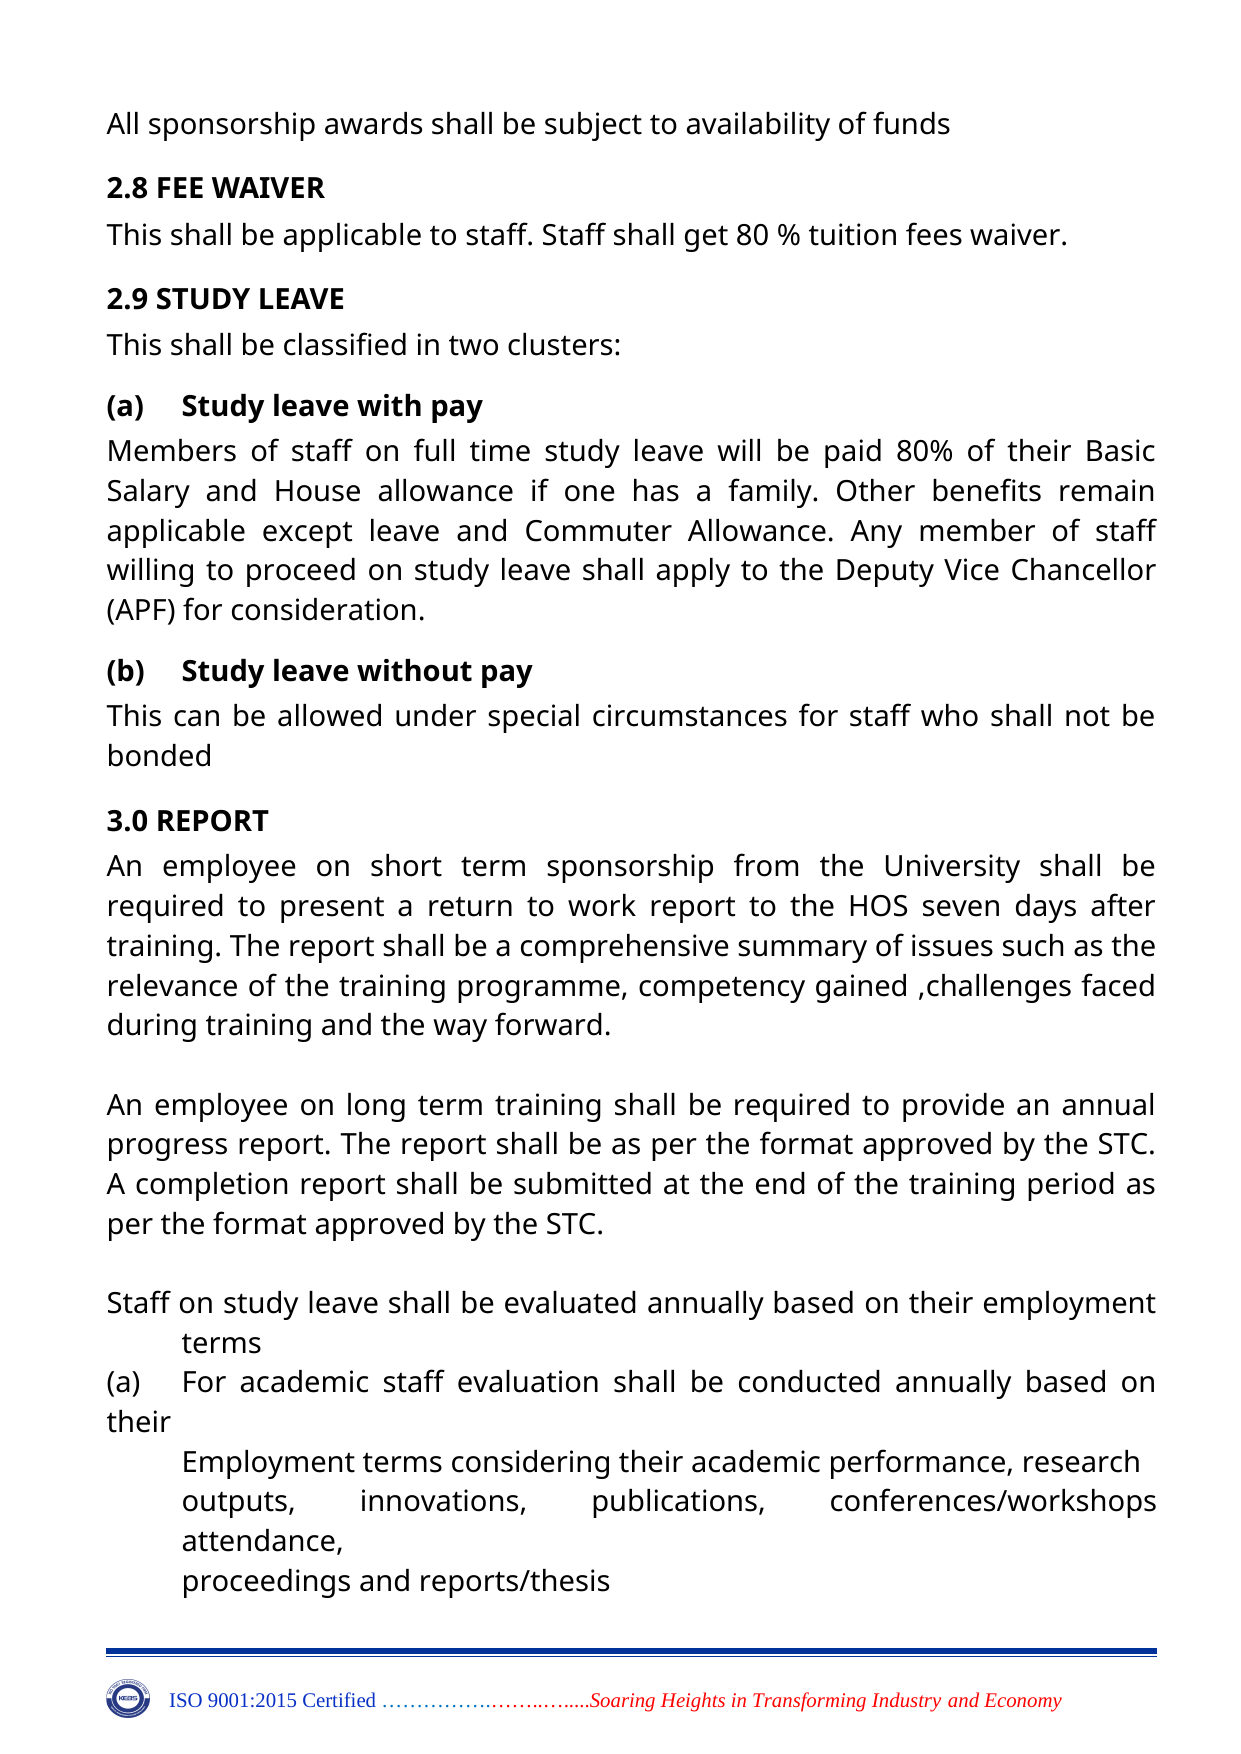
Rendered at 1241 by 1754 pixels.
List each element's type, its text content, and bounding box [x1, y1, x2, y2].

text An employee on long term training shall be required to provide an annual progress report. The report shall be as per the format approved by the STC. A completion report shall be submitted at the end of the training period as per the format approved by the STC. [106, 1084, 1157, 1243]
subtitle 2.9 STUDY LEAVE [106, 278, 1157, 318]
subtitle (a) Study leave with pay [106, 385, 1157, 424]
subtitle 2.8 FEE WAIVER [106, 168, 1157, 207]
text This shall be classified in two clusters: [106, 324, 1157, 364]
picture [106, 1679, 150, 1718]
text This shall be applicable to staff. Staff shall get 80 % tuition fees waiver. [106, 214, 1157, 253]
list Staff on study leave shall be evaluated annually based on their employment terms [106, 1282, 1157, 1362]
subtitle (b) Study leave without pay [106, 650, 1157, 689]
list proceedings and reports/thesis [181, 1560, 1157, 1600]
text Members of staff on full time study leave will be paid 80% of their Basic Salary and House allowance if one has a family. Other benefits remain applicable except leave and Commuter Allowance. Any member of staff willing to proceed on study leave shall apply to the Deputy Vice Chancellor (APF) for consideration. [106, 431, 1157, 629]
text This can be allowed under special circumstances for staff who shall not be bonded [106, 695, 1157, 775]
list Employment terms considering their academic performance, research [181, 1441, 1157, 1481]
list outputs, innovations, publications, conferences/workshops attendance, [181, 1481, 1157, 1560]
list All sponsorship awards shall be subject to availability of funds [106, 103, 1157, 143]
text An employee on short term sponsorship from the University shall be required to present a return to work report to the HOS seven days after training. The report shall be a comprehensive summary of issues such as the relevance of the training programme, competency gained ,challenges faced during training and the way forward. [106, 846, 1157, 1044]
list (a) For academic staff evaluation shall be conducted annually based on their [106, 1362, 1157, 1441]
subtitle 3.0 REPORT [106, 800, 1157, 839]
